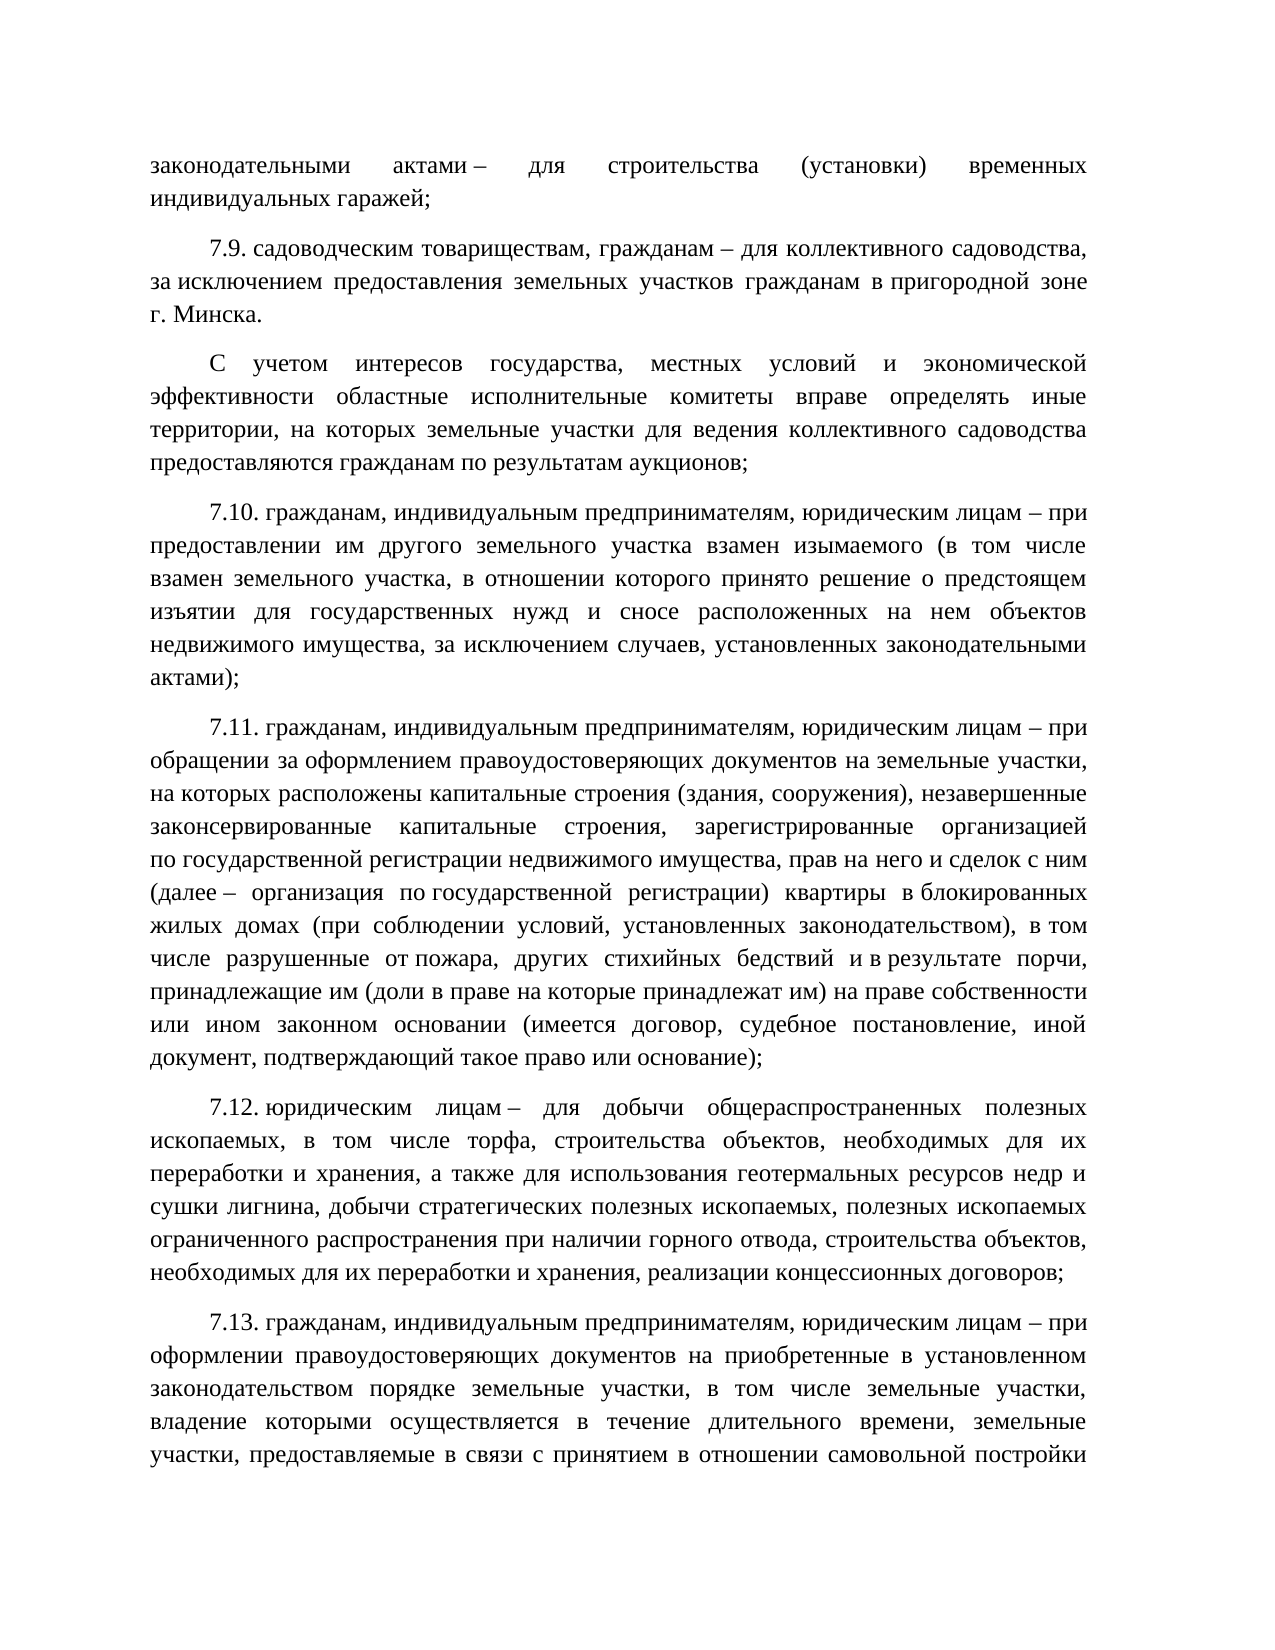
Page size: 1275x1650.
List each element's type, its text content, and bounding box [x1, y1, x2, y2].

text 7.11. гражданам, индивидуальным предпринимателям, юридическим лицам – при обращении за оформлением правоудостоверяющих документов на земельные участки, на которых расположены капитальные строения (здания, сооружения), незавершенные законсервированные капитальные строения, зарегистрированные организацией по государственной регистрации недвижимого имущества, прав на него и сделок с ним (далее – организация по государственной регистрации) квартиры в блокированных жилых домах (при соблюдении условий, установленных законодательством), в том числе разрушенные от пожара, других стихийных бедствий и в результате порчи, принадлежащие им (доли в праве на которые принадлежат им) на праве собственности или ином законном основании (имеется договор, судебное постановление, иной документ, подтверждающий такое право или основание); [150, 712, 1087, 1071]
text 7.12. юридическим лицам – для добычи общераспространенных полезных ископаемых, в том числе торфа, строительства объектов, необходимых для их переработки и хранения, а также для использования геотермальных ресурсов недр и сушки лигнина, добычи стратегических полезных ископаемых, полезных ископаемых ограниченного распространения при наличии горного отвода, строительства объектов, необходимых для их переработки и хранения, реализации концессионных договоров; [150, 1092, 1087, 1286]
text 7.9. садоводческим товариществам, гражданам – для коллективного садоводства, за исключением предоставления земельных участков гражданам в пригородной зоне г. Минска. [150, 233, 1087, 327]
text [150, 150, 1087, 212]
text 7.10. гражданам, индивидуальным предпринимателям, юридическим лицам – при предоставлении им другого земельного участка взамен изымаемого (в том числе взамен земельного участка, в отношении которого принято решение о предстоящем изъятии для государственных нужд и сносе расположенных на нем объектов недвижимого имущества, за исключением случаев, установленных законодательными актами); [150, 497, 1087, 691]
text С учетом интересов государства, местных условий и экономической эффективности областные исполнительные комитеты вправе определять иные территории, на которых земельные участки для ведения коллективного садоводства предоставляются гражданам по результатам аукционов; [150, 348, 1087, 476]
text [150, 1307, 1087, 1467]
